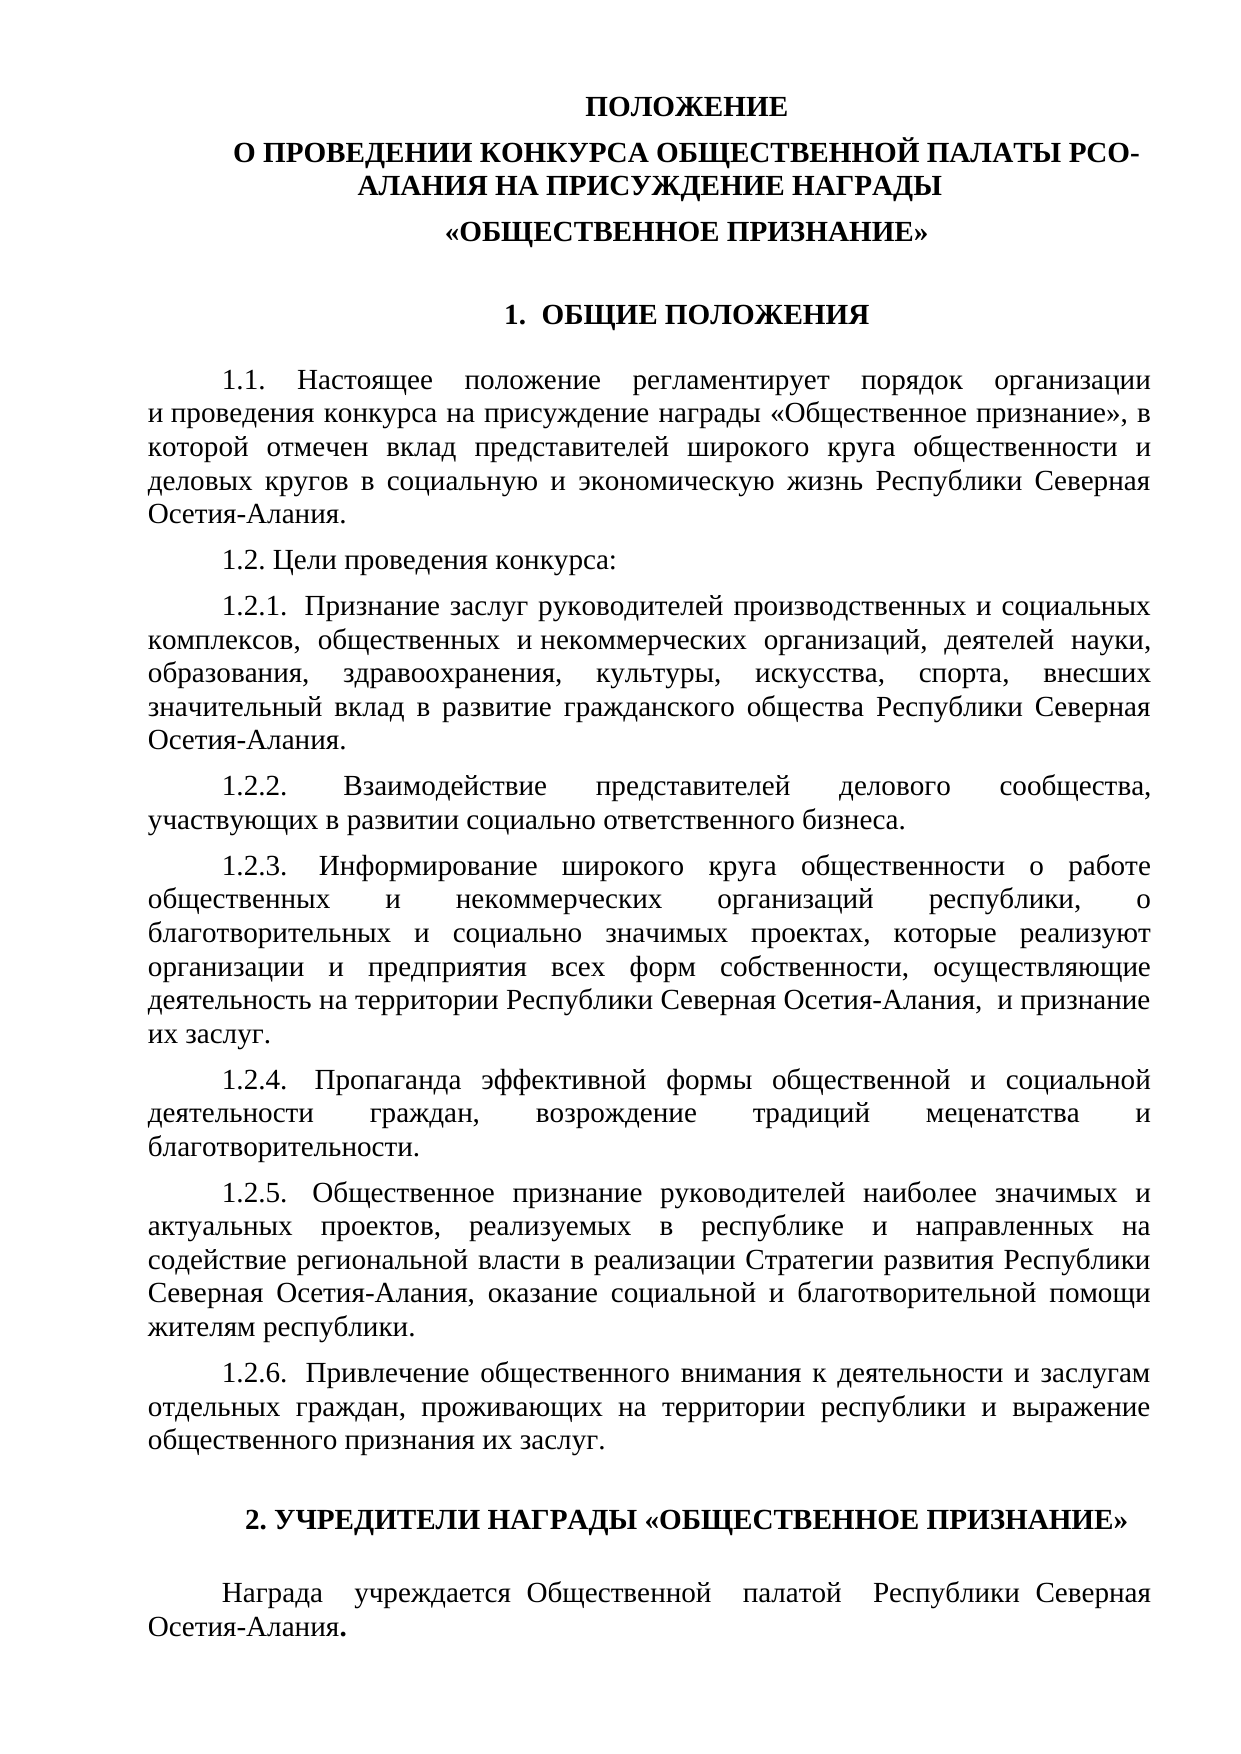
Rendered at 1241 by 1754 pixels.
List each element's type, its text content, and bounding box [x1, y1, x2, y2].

text 1.2.4. Пропаганда эффективной формы общественной и социальной деятельности граждан, возрождение традиций меценатства и благотворительности. [148, 1062, 1152, 1162]
text 1.1. Настоящее положение регламентирует порядок организации и проведения конкурса на присуждение награды «Общественное признание», в которой отмечен вклад представителей широкого круга общественности и деловых кругов в социальную и экономическую жизнь Республики Северная Осетия-Алания. [148, 362, 1152, 530]
text 1.2.6. Привлечение общественного внимания к деятельности и заслугам отдельных граждан, проживающих на территории республики и выражение общественного признания их заслуг. [148, 1355, 1152, 1456]
text 1.2.3. Информирование широкого круга общественности о работе общественных и некоммерческих организаций республики, о благотворительных и социально значимых проектах, которые реализуют организации и предприятия всех форм собственности, осуществляющие деятельность на территории Республики Северная Осетия-Алания, и признание их заслуг. [148, 848, 1152, 1049]
text ПОЛОЖЕНИЕ [148, 89, 1152, 122]
text «ОБЩЕСТВЕННОЕ ПРИЗНАНИЕ» [148, 214, 1152, 248]
text 1.2.1. Признание заслуг руководителей производственных и социальных комплексов, общественных и некоммерческих организаций, деятелей науки, образования, здравоохранения, культуры, искусства, спорта, внесших значительный вклад в развитие гражданского общества Республики Северная Осетия-Алания. [148, 588, 1152, 756]
text 1.2.2. Взаимодействие представителей делового сообщества, участвующих в развитии социально ответственного бизнеса. [148, 768, 1152, 836]
text 1.2. Цели проведения конкурса: [148, 542, 1152, 576]
list ОБЩИЕ ПОЛОЖЕНИЯ [222, 297, 1152, 330]
text 1.2.5. Общественное признание руководителей наиболее значимых и актуальных проектов, реализуемых в республике и направленных на содействие региональной власти в реализации Стратегии развития Республики Северная Осетия-Алания, оказание социальной и благотворительной помощи жителям республики. [148, 1175, 1152, 1343]
text О ПРОВЕДЕНИИ КОНКУРСА ОБЩЕСТВЕННОЙ ПАЛАТЫ РСО-АЛАНИЯ НА ПРИСУЖДЕНИЕ НАГРАДЫ [148, 135, 1152, 202]
text 2. УЧРЕДИТЕЛИ НАГРАДЫ «ОБЩЕСТВЕННОЕ ПРИЗНАНИЕ» [148, 1502, 1152, 1536]
text Награда учреждается Общественной палатой Республики Северная Осетия-Алания. [148, 1575, 1152, 1642]
